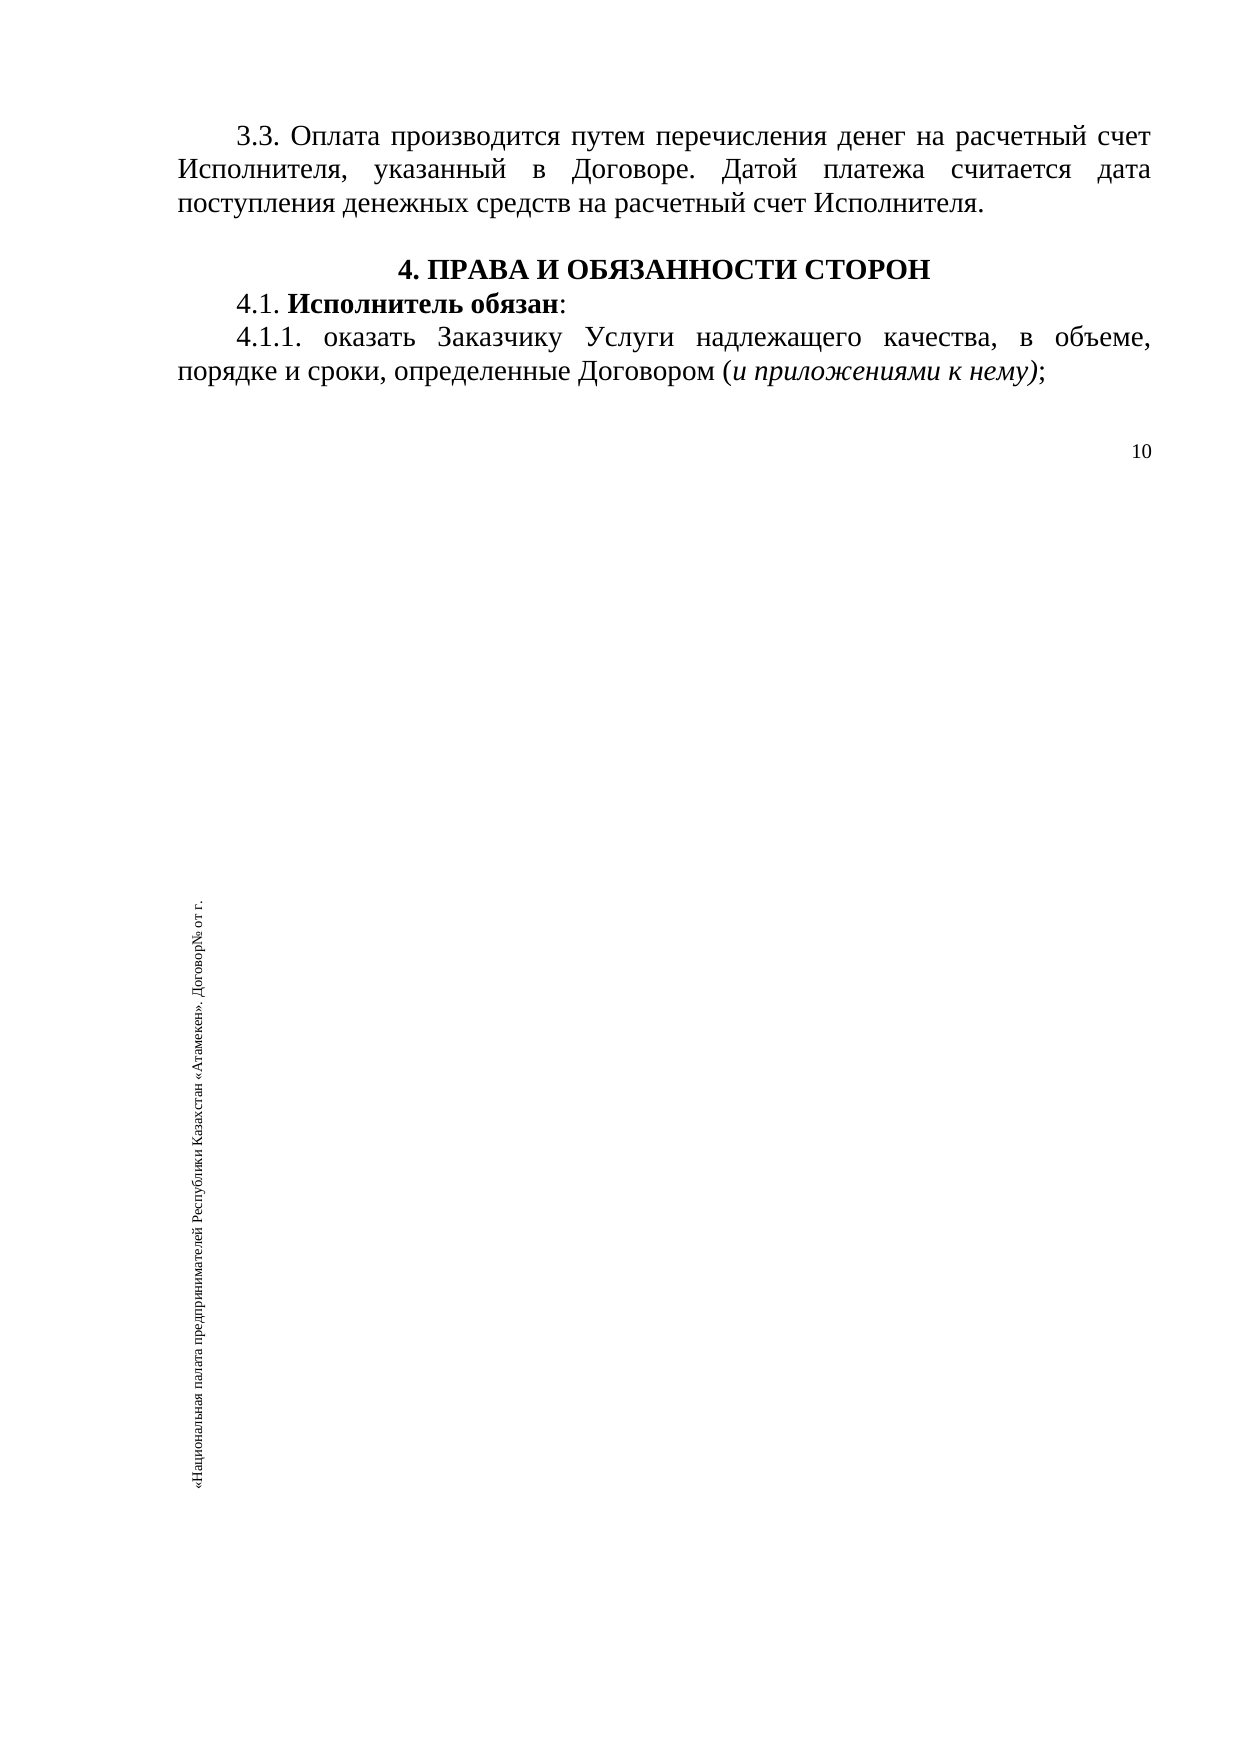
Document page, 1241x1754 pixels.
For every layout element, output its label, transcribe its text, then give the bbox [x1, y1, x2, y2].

text 4. ПРАВА И ОБЯЗАННОСТИ СТОРОН [177, 252, 1152, 286]
text 3.3. Оплата производится путем перечисления денег на расчетный счет Исполнителя, указанный в Договоре. Датой платежа считается дата поступления денежных средств на расчетный счет Исполнителя. [177, 118, 1152, 219]
text 4.1. Исполнитель обязан: [177, 286, 1152, 319]
text 4.1.1. оказать Заказчику Услуги надлежащего качества, в объеме, порядке и сроки, определенные Договором (и приложениями к нему); [177, 319, 1152, 386]
